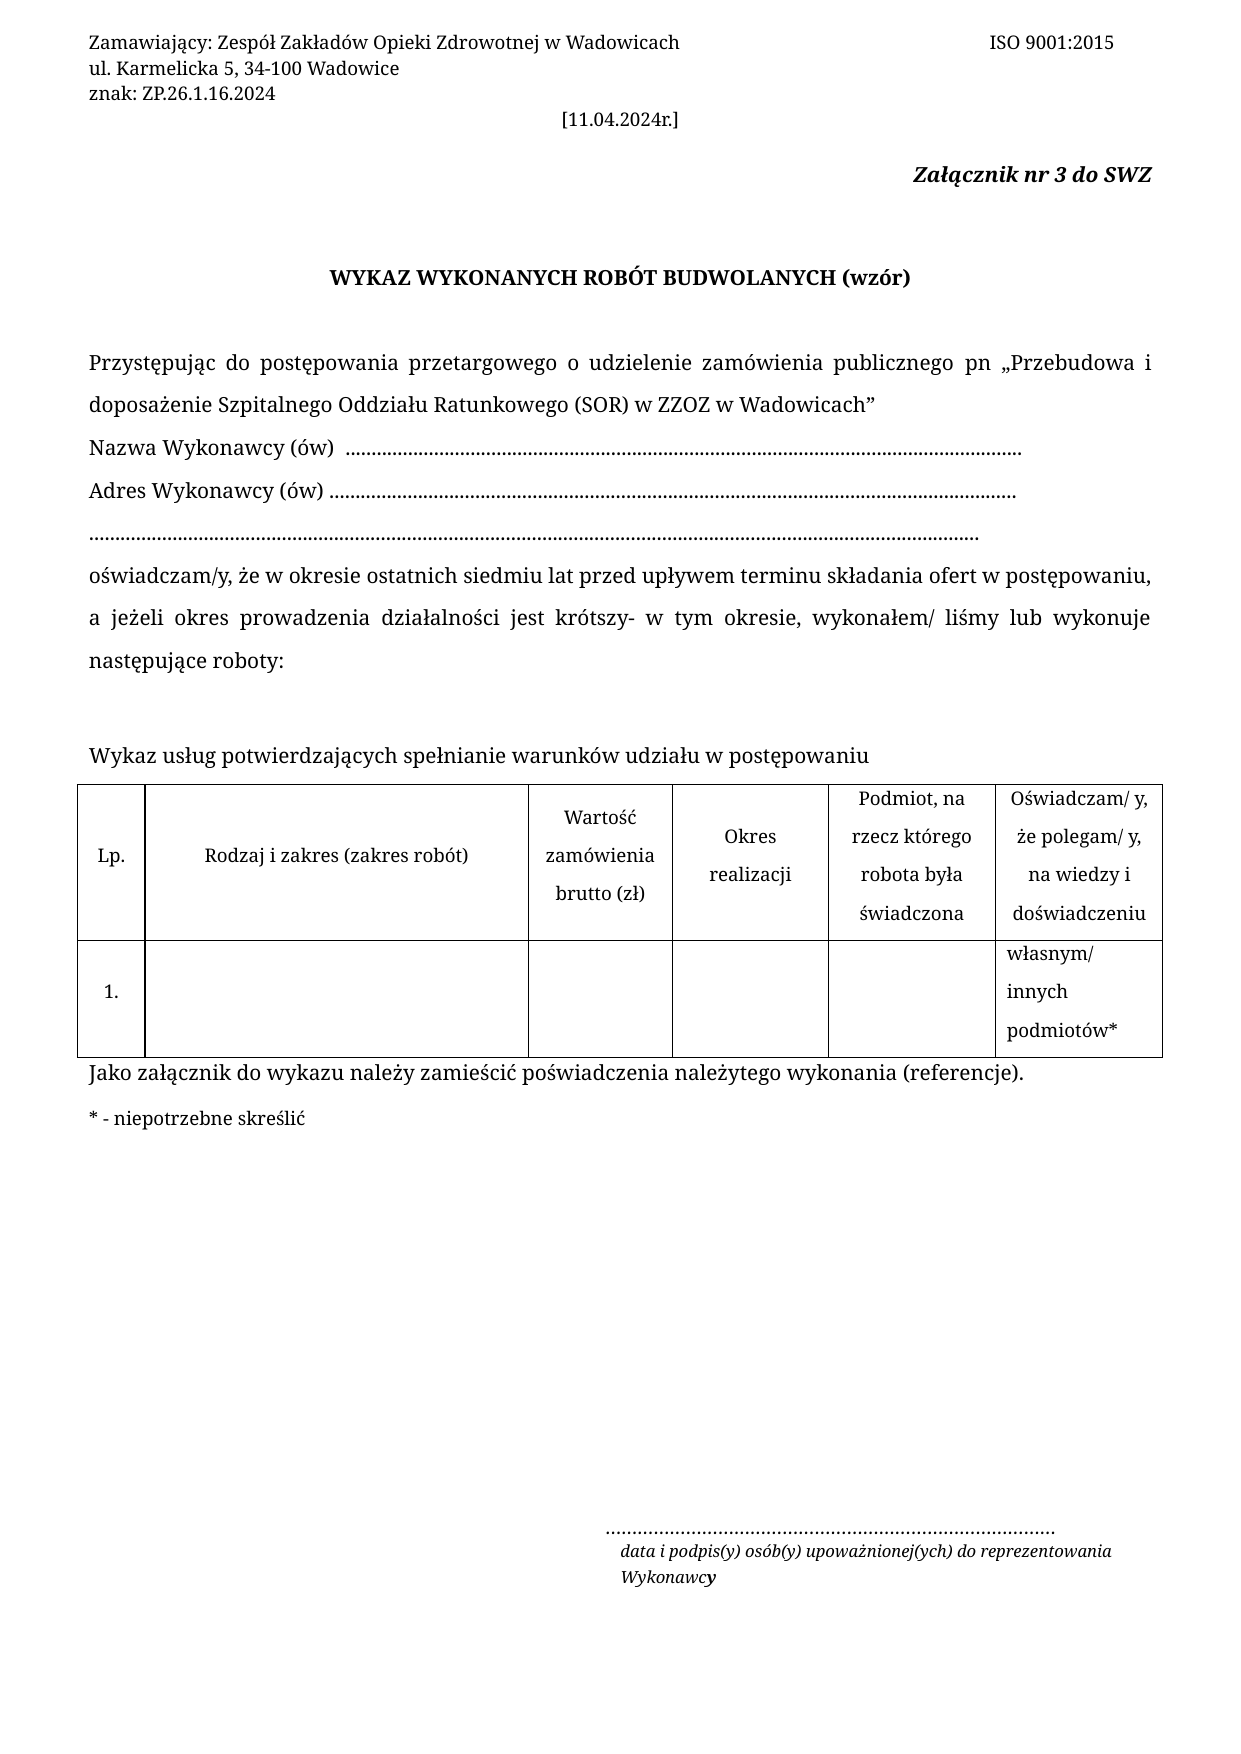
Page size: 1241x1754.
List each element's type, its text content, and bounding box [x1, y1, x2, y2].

text * - niepotrzebne skreślić [89, 1105, 1152, 1131]
text Przystępując do postępowania przetargowego o udzielenie zamówienia publicznego pn „Przebudowa i doposażenie Szpitalnego Oddziału Ratunkowego (SOR) w ZZOZ w Wadowicach” [89, 348, 1152, 419]
text ………………………………………………………………………… [606, 1514, 1152, 1539]
text ........................................................................................................................................................................... [89, 518, 1152, 547]
table_header Podmiot, na rzecz którego robota była świadczona [829, 785, 995, 939]
text Nazwa Wykonawcy (ów) .................................................................................................................................. [89, 433, 1152, 462]
table_header Lp. [78, 785, 144, 939]
text oświadczam/y, że w okresie ostatnich siedmiu lat przed upływem terminu składania ofert w postępowaniu, a jeżeli okres prowadzenia działalności jest krótszy- w tym okresie, wykonałem/ liśmy lub wykonuje następujące roboty: [89, 561, 1152, 674]
table_header Rodzaj i zakres (zakres robót) [146, 785, 528, 939]
text WYKAZ WYKONANYCH ROBÓT BUDWOLANYCH (wzór) [89, 263, 1152, 291]
table_cell [673, 941, 828, 1057]
table_cell [146, 941, 528, 1057]
table_cell własnym/ innych podmiotów* [996, 941, 1162, 1057]
table_header Okres realizacji [673, 785, 828, 939]
text data i podpis(y) osób(y) upoważnionej(ych) do reprezentowania Wykonawcy [620, 1539, 1152, 1588]
table_header Wartość zamówienia brutto (zł) [529, 785, 672, 939]
table_cell [829, 941, 995, 1057]
text Adres Wykonawcy (ów) .................................................................................................................................... [89, 476, 1152, 504]
table_header Oświadczam/ y, że polegam/ y, na wiedzy i doświadczeniu [996, 785, 1162, 939]
text Wykaz usług potwierdzających spełnianie warunków udziału w postępowaniu [89, 741, 1152, 770]
text Jako załącznik do wykazu należy zamieścić poświadczenia należytego wykonania (referencje). [89, 1058, 1152, 1086]
table_cell [529, 941, 672, 1057]
table_cell 1. [78, 941, 144, 1057]
subtitle Załącznik nr 3 do SWZ [89, 160, 1152, 189]
